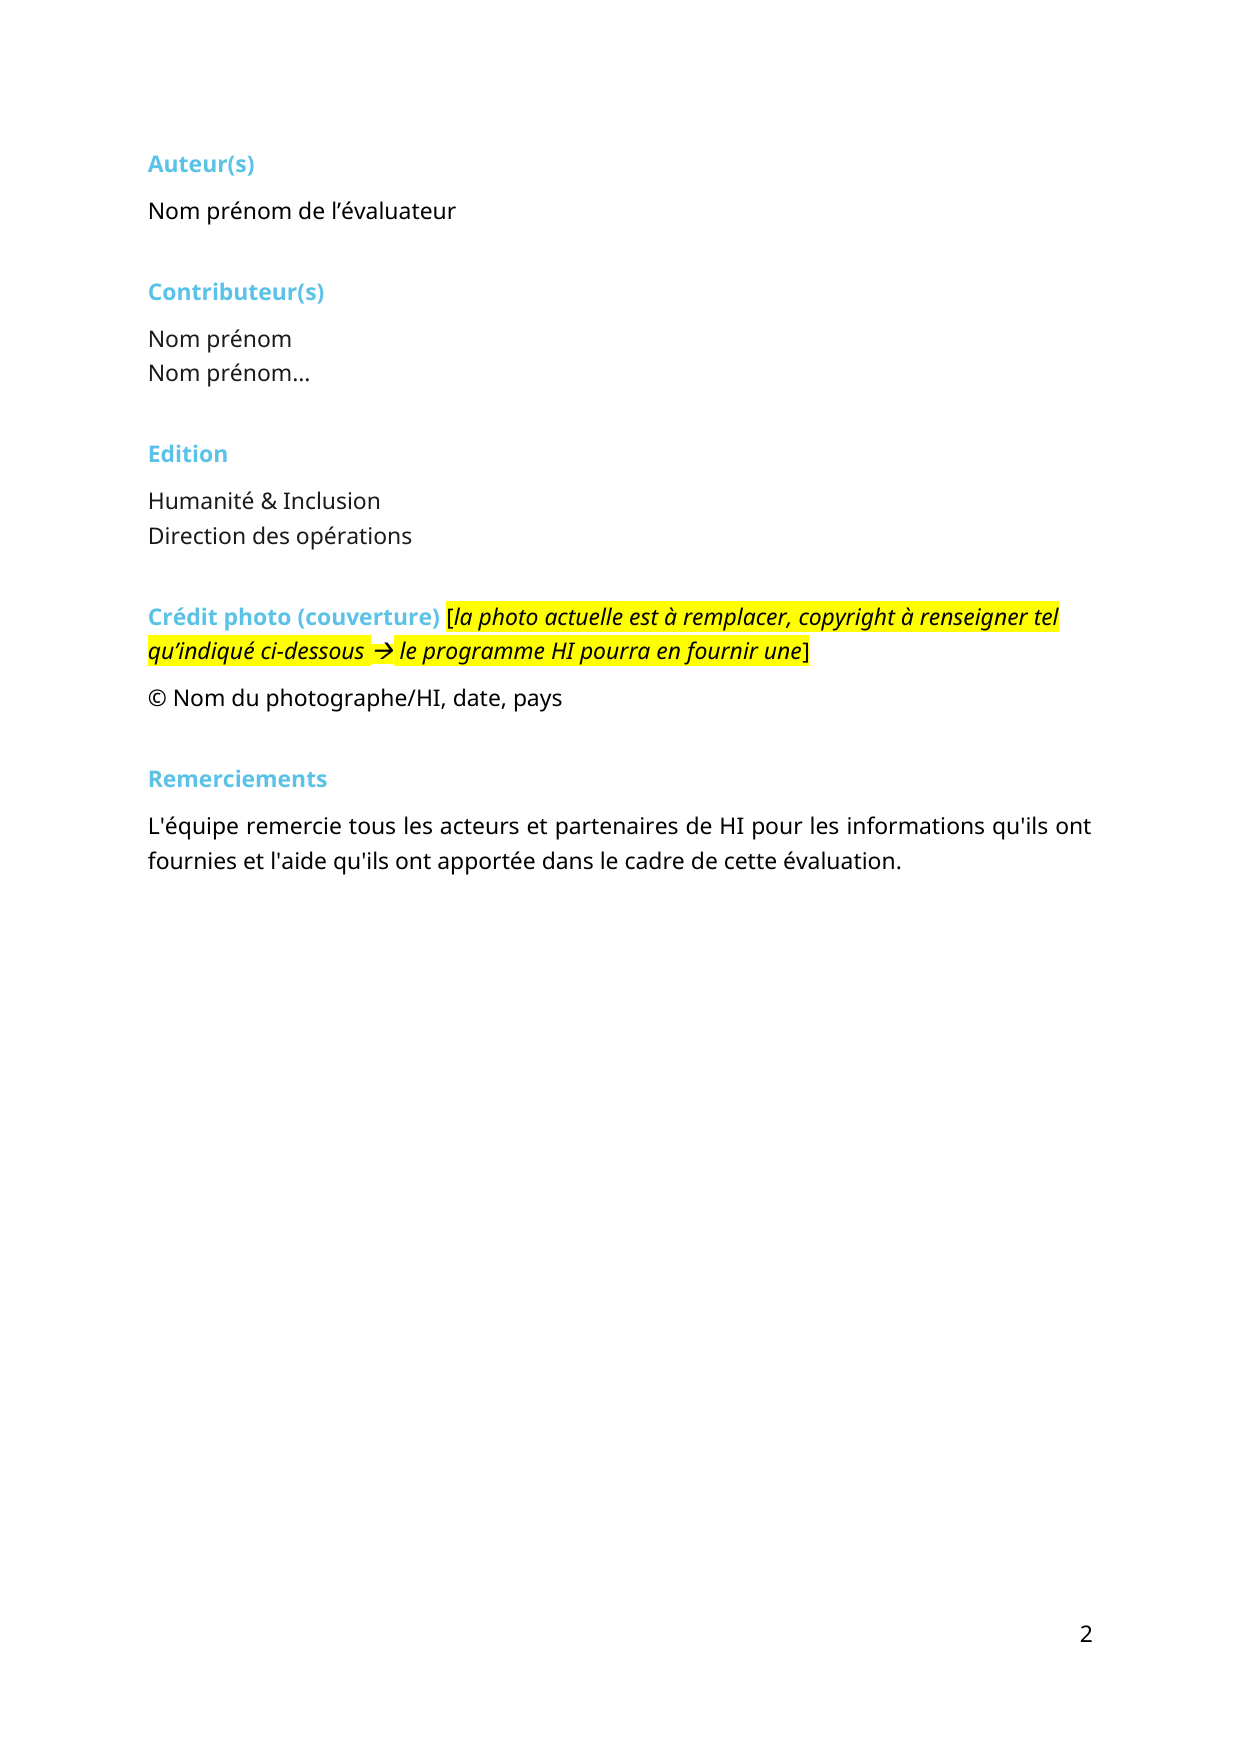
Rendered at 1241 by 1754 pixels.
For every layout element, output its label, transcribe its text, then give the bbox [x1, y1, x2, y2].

text Contributeur(s) [148, 241, 1092, 307]
text Crédit photo (couverture) [la photo actuelle est à remplacer, copyright à renseigner tel qu’indiqué ci-dessous le programme HI pourra en fournir une] [148, 601, 1092, 666]
text Humanité & Inclusion Direction des opérations [148, 485, 1092, 585]
text Nom prénom Nom prénom… [148, 323, 1092, 388]
text L'équipe remercie tous les acteurs et partenaires de HI pour les informations qu'ils ont fournies et l'aide qu'ils ont apportée dans le cadre de cette évaluation. [148, 810, 1092, 876]
text Remerciements [148, 729, 1092, 794]
text © Nom du photographe/HI, date, pays [148, 682, 1092, 713]
text Auteur(s) [148, 148, 1092, 179]
text Edition [148, 404, 1092, 469]
text Nom prénom de l’évaluateur [148, 194, 1092, 226]
